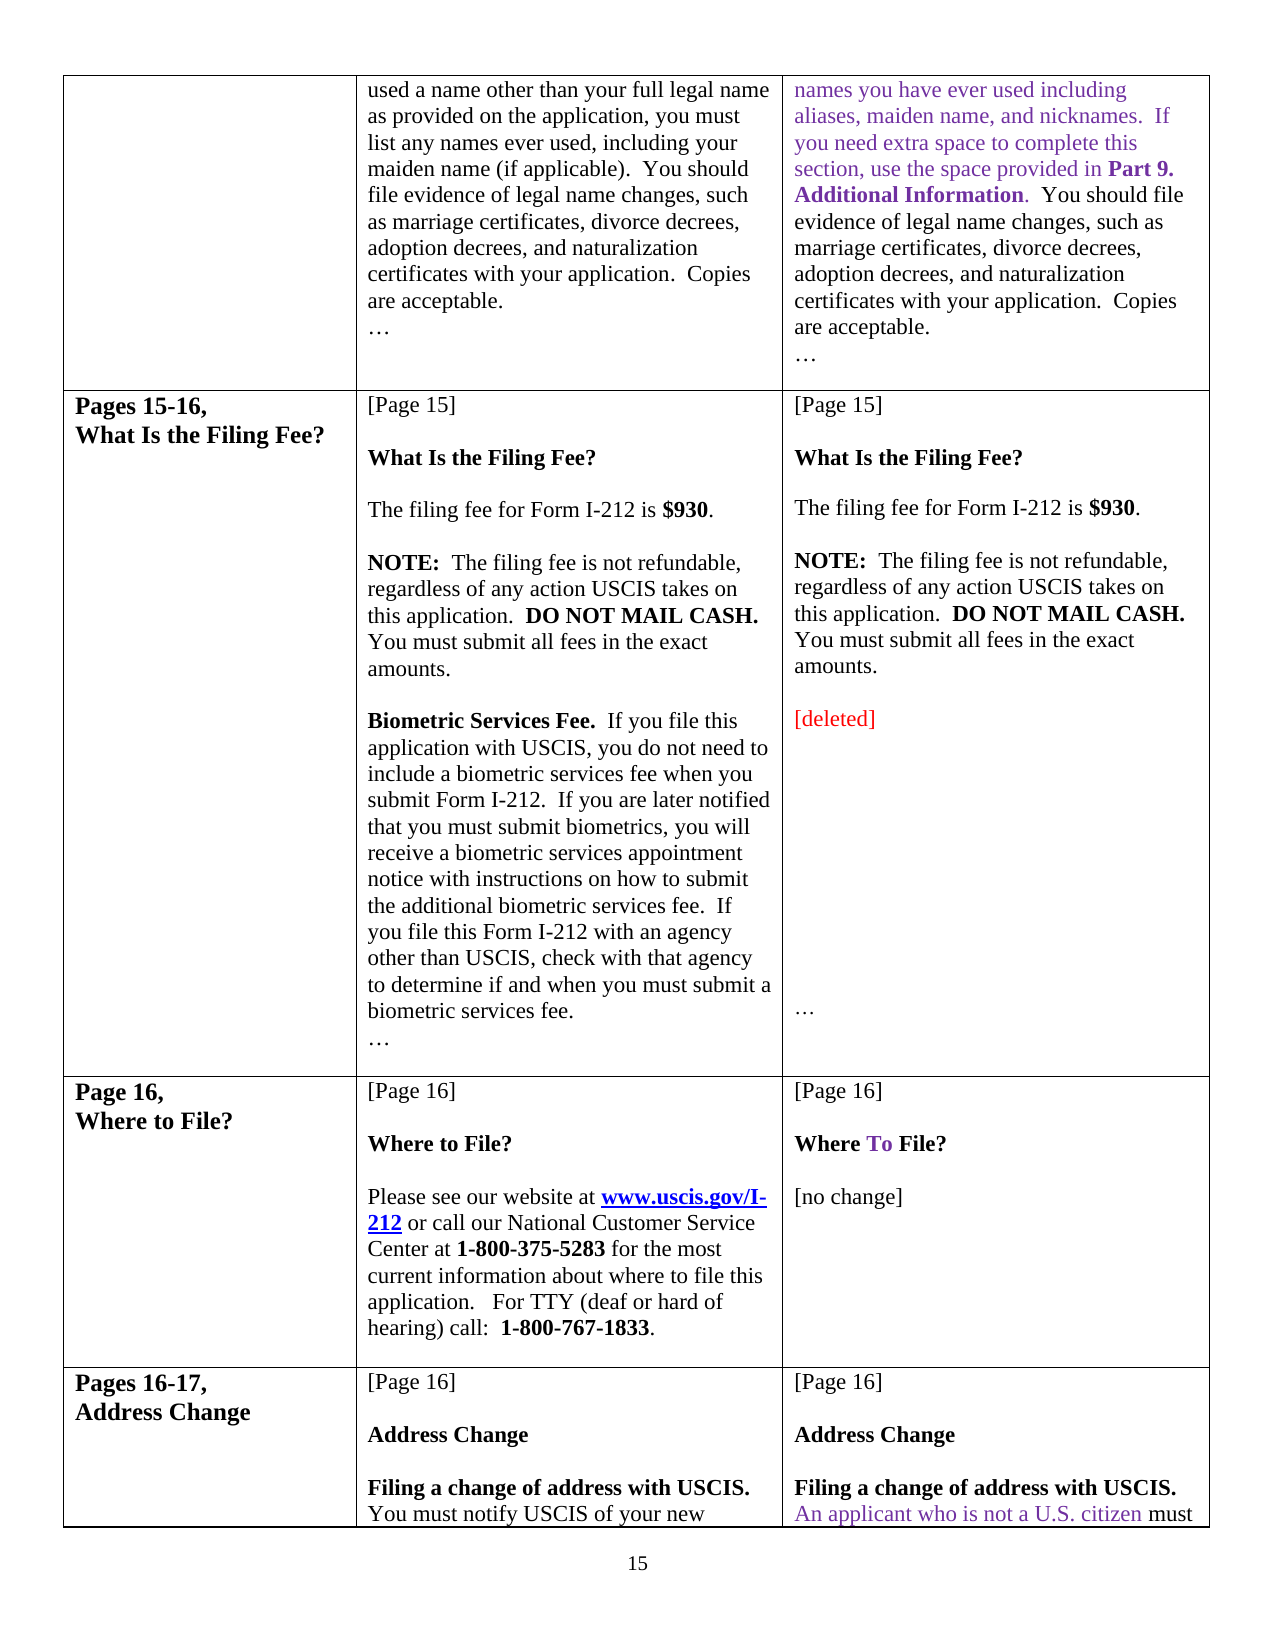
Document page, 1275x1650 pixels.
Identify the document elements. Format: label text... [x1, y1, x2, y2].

table_cell [Page 15] What Is the Filing Fee? The filing fee for Form I-212 is $930. NOTE: The filing fee is not refundable, regardless of any action USCIS takes on this application. DO NOT MAIL CASH. You must submit all fees in the exact amounts. [deleted] … [783, 391, 1209, 1076]
table_cell Page 16, Where to File? [64, 1077, 356, 1367]
table_cell [Page 15] What Is the Filing Fee? The filing fee for Form I-212 is $930. NOTE: The filing fee is not refundable, regardless of any action USCIS takes on this application. DO NOT MAIL CASH. You must submit all fees in the exact amounts. Biometric Services Fee. If you file this application with USCIS, you do not need to include a biometric services fee when you submit Form I-212. If you are later notified that you must submit biometrics, you will receive a biometric services appointment notice with instructions on how to submit the additional biometric services fee. If you file this Form I-212 with an agency other than USCIS, check with that agency to determine if and when you must submit a biometric services fee. … [357, 391, 782, 1076]
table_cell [357, 1368, 782, 1526]
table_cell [783, 1368, 1209, 1526]
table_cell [64, 76, 356, 390]
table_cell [357, 76, 782, 390]
table_cell Pages 15-16, What Is the Filing Fee? [64, 391, 356, 1076]
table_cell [783, 76, 1209, 390]
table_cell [64, 1368, 356, 1526]
table_cell [Page 16] Where to File? Please see our website at www.uscis.gov/I-212 or call our National Customer Service Center at 1-800-375-5283 for the most current information about where to file this application. For TTY (deaf or hard of hearing) call: 1-800-767-1833. [357, 1077, 782, 1367]
table_cell [Page 16] Where To File? [no change] [783, 1077, 1209, 1367]
